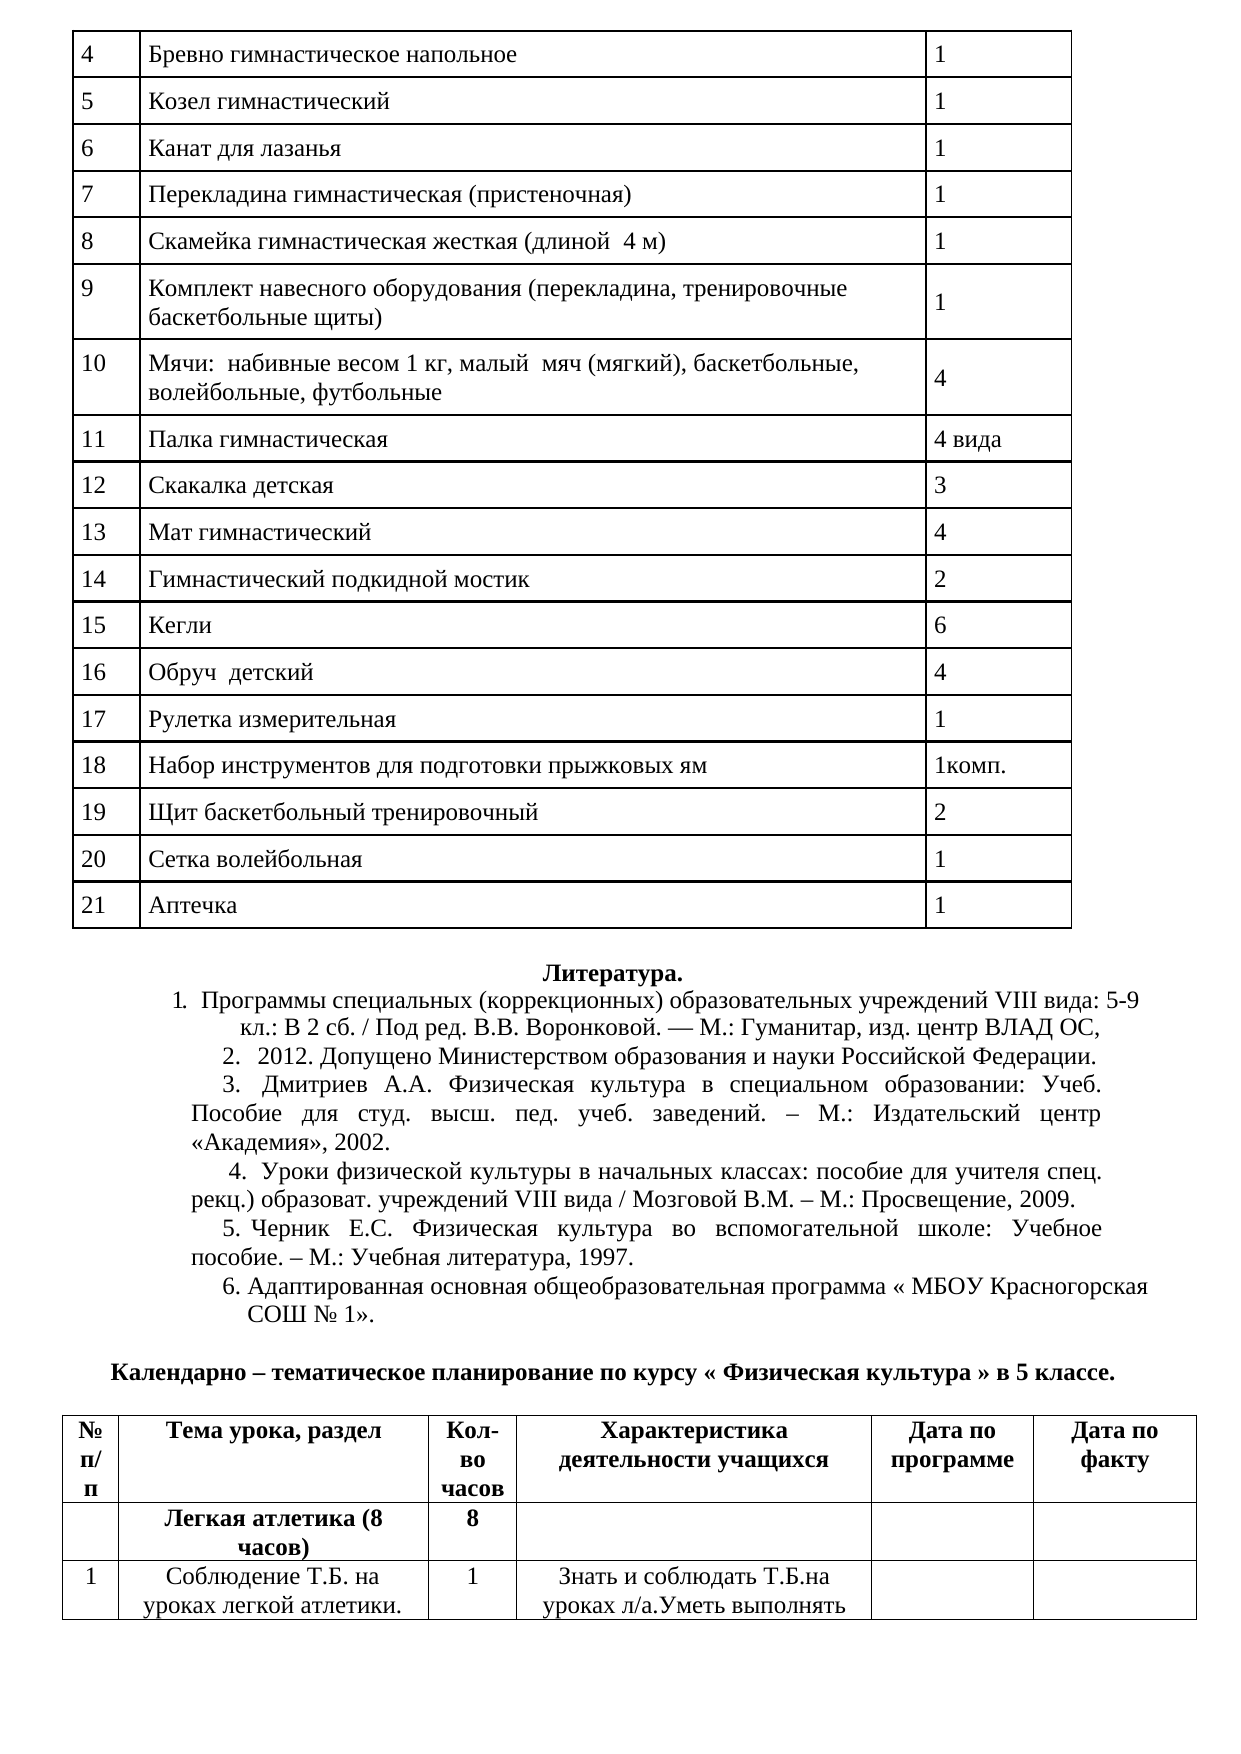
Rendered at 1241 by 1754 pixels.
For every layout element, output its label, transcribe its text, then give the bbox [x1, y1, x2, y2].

table_cell 14 [74, 556, 139, 600]
list Черник Е.С. Физическая культура во вспомогательной школе: Учебное пособие. – М.: Учебная литература, 1997. [191, 1213, 1103, 1271]
table_cell Легкая атлетика (8 часов) [119, 1503, 428, 1560]
table_cell Палка гимнастическая [141, 416, 925, 460]
table_cell Козел гимнастический [141, 78, 925, 123]
table_cell 2 [927, 556, 1071, 600]
table_cell 4 вида [927, 416, 1071, 460]
table_cell Мат гимнастический [141, 509, 925, 554]
table_cell 16 [74, 649, 139, 694]
list 2012. Допущено Министерством образования и науки Российской Федерации. [191, 1041, 1103, 1069]
table_cell Перекладина гимнастическая (пристеночная) [141, 172, 925, 216]
table_cell [872, 1561, 1033, 1619]
text Литература. [74, 958, 1152, 987]
table_header Характеристика деятельности учащихся [517, 1416, 871, 1502]
list Дмитриев А.А. Физическая культура в специальном образовании: Учеб. Пособие для cтуд. высш. пед. учеб. заведений. – М.: Издательский центр «Академия», 2002. [191, 1069, 1103, 1156]
table_cell 1 [927, 883, 1071, 927]
table_cell 1 [927, 696, 1071, 740]
table_cell 5 [74, 78, 139, 123]
table_header Дата по программе [872, 1416, 1033, 1502]
table_cell 4 [927, 509, 1071, 554]
table_cell 6 [927, 603, 1071, 647]
table_cell Канат для лазанья [141, 125, 925, 169]
table_cell 13 [74, 509, 139, 554]
list Адаптированная основная общеобразовательная программа « МБОУ Красногорская СОШ № 1». [222, 1271, 1152, 1328]
table_cell Набор инструментов для подготовки прыжковых ям [141, 743, 925, 787]
table_cell 1 [429, 1561, 516, 1619]
table_cell [1034, 1561, 1196, 1619]
table_cell 1комп. [927, 743, 1071, 787]
table_cell 6 [74, 125, 139, 169]
table_cell 1 [927, 78, 1071, 123]
table_cell 4 [927, 649, 1071, 694]
table_cell Мячи: набивные весом 1 кг, малый мяч (мягкий), баскетбольные, волейбольные, футбольные [141, 340, 925, 414]
table_cell Обруч детский [141, 649, 925, 694]
table_cell 17 [74, 696, 139, 740]
table_cell Гимнастический подкидной мостик [141, 556, 925, 600]
table_cell 3 [927, 463, 1071, 507]
table_cell 21 [74, 883, 139, 927]
table_cell 1 [63, 1561, 118, 1619]
table_cell 8 [429, 1503, 516, 1560]
table_cell 20 [74, 836, 139, 880]
table_cell 12 [74, 463, 139, 507]
table_cell 10 [74, 340, 139, 414]
table_cell Аптечка [141, 883, 925, 927]
table_cell 7 [74, 172, 139, 216]
table_cell [63, 1503, 118, 1560]
table_cell Бревно гимнастическое напольное [141, 32, 925, 76]
table_cell 9 [74, 265, 139, 338]
table_cell 11 [74, 416, 139, 460]
table_cell [517, 1503, 871, 1560]
table_header № п/п [63, 1416, 118, 1502]
table_cell 1 [927, 836, 1071, 880]
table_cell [119, 1561, 428, 1619]
table_cell Сетка волейбольная [141, 836, 925, 880]
table_cell Комплект навесного оборудования (перекладина, тренировочные баскетбольные щиты) [141, 265, 925, 338]
table_cell 19 [74, 789, 139, 834]
table_cell 4 [927, 340, 1071, 414]
list Уроки физической культуры в начальных классах: пособие для учителя cпец. рекц.) образоват. учреждений VIII вида / Мозговой В.М. – М.: Просвещение, 2009. [191, 1156, 1103, 1213]
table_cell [517, 1561, 871, 1619]
table_cell Щит баскетбольный тренировочный [141, 789, 925, 834]
table_cell 4 [74, 32, 139, 76]
text Календарно – тематическое планирование по курсу « Физическая культура » в 5 классе. [74, 1357, 1152, 1386]
table_cell 1 [927, 32, 1071, 76]
table_cell [872, 1503, 1033, 1560]
table_cell 15 [74, 603, 139, 647]
table_header Кол-во часов [429, 1416, 516, 1502]
table_cell [1034, 1503, 1196, 1560]
table_cell Скакалка детская [141, 463, 925, 507]
table_cell Рулетка измерительная [141, 696, 925, 740]
table_cell 1 [927, 218, 1071, 263]
table_cell 18 [74, 743, 139, 787]
table_cell 2 [927, 789, 1071, 834]
table_cell 1 [927, 172, 1071, 216]
table_cell Кегли [141, 603, 925, 647]
table_cell 1 [927, 125, 1071, 169]
table_header Дата по факту [1034, 1416, 1196, 1502]
table_cell Скамейка гимнастическая жесткая (длиной 4 м) [141, 218, 925, 263]
table_header Тема урока, раздел [119, 1416, 428, 1502]
table_cell 1 [927, 265, 1071, 338]
list Программы специальных (коррекционных) образовательных учреждений VIII вида: 5-9 кл.: В 2 сб. / Под ред. В.В. Воронковой. — М.: Гуманитар, изд. центр ВЛАД ОС, [161, 987, 1149, 1041]
table_cell 8 [74, 218, 139, 263]
